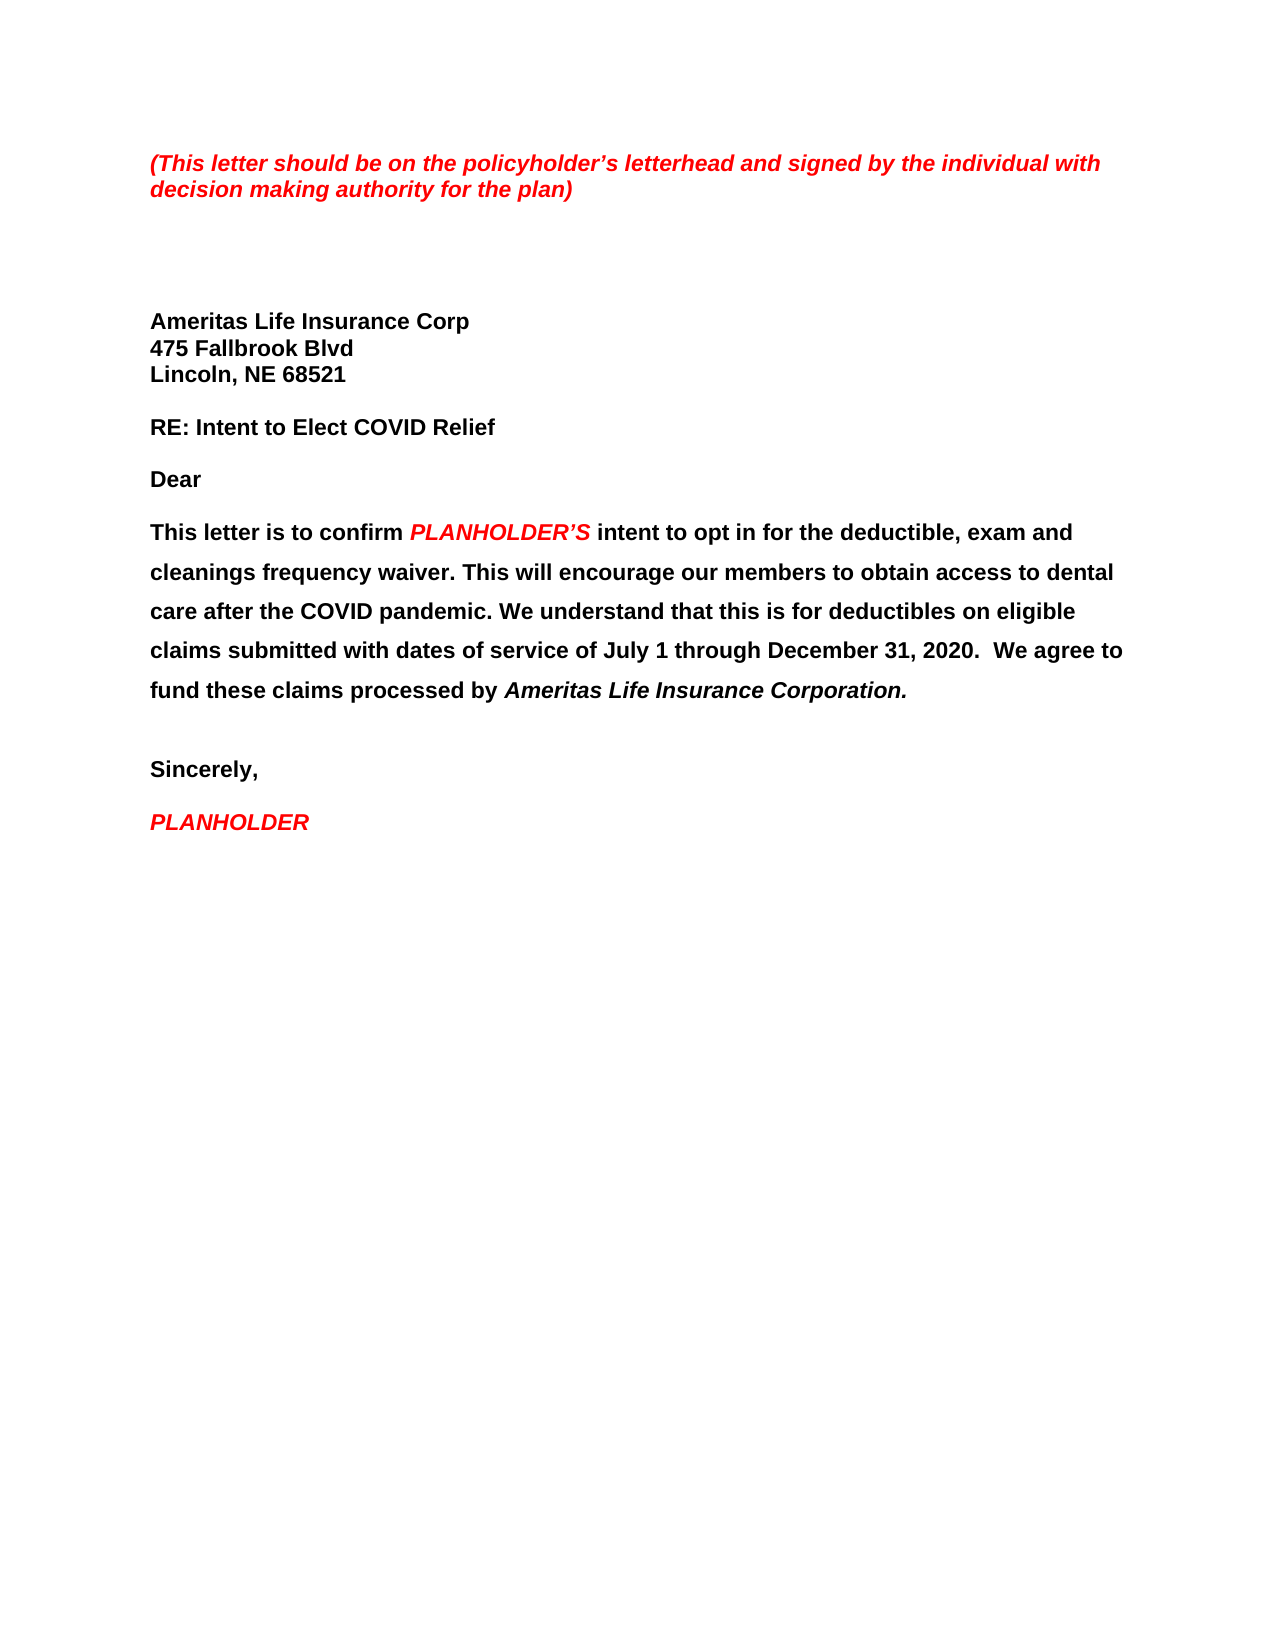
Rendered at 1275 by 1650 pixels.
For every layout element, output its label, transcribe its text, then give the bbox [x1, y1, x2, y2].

text 475 Fallbrook Blvd [150, 334, 1125, 361]
text Ameritas Life Insurance Corp [150, 308, 1125, 334]
text This letter is to confirm PLANHOLDER’S intent to opt in for the deductible, exam and cleanings frequency waiver. This will encourage our members to obtain access to dental care after the COVID pandemic. We understand that this is for deductibles on eligible claims submitted with dates of service of July 1 through December 31, 2020. We agree to fund these claims processed by Ameritas Life Insurance Corporation. [150, 519, 1125, 703]
text Dear [150, 466, 1125, 493]
text (This letter should be on the policyholder’s letterhead and signed by the individual with decision making authority for the plan) [150, 150, 1125, 203]
text Sincerely, [150, 756, 1125, 782]
text RE: Intent to Elect COVID Relief [150, 413, 1125, 440]
text Lincoln, NE 68521 [150, 361, 1125, 387]
text PLANHOLDER [150, 808, 1125, 835]
